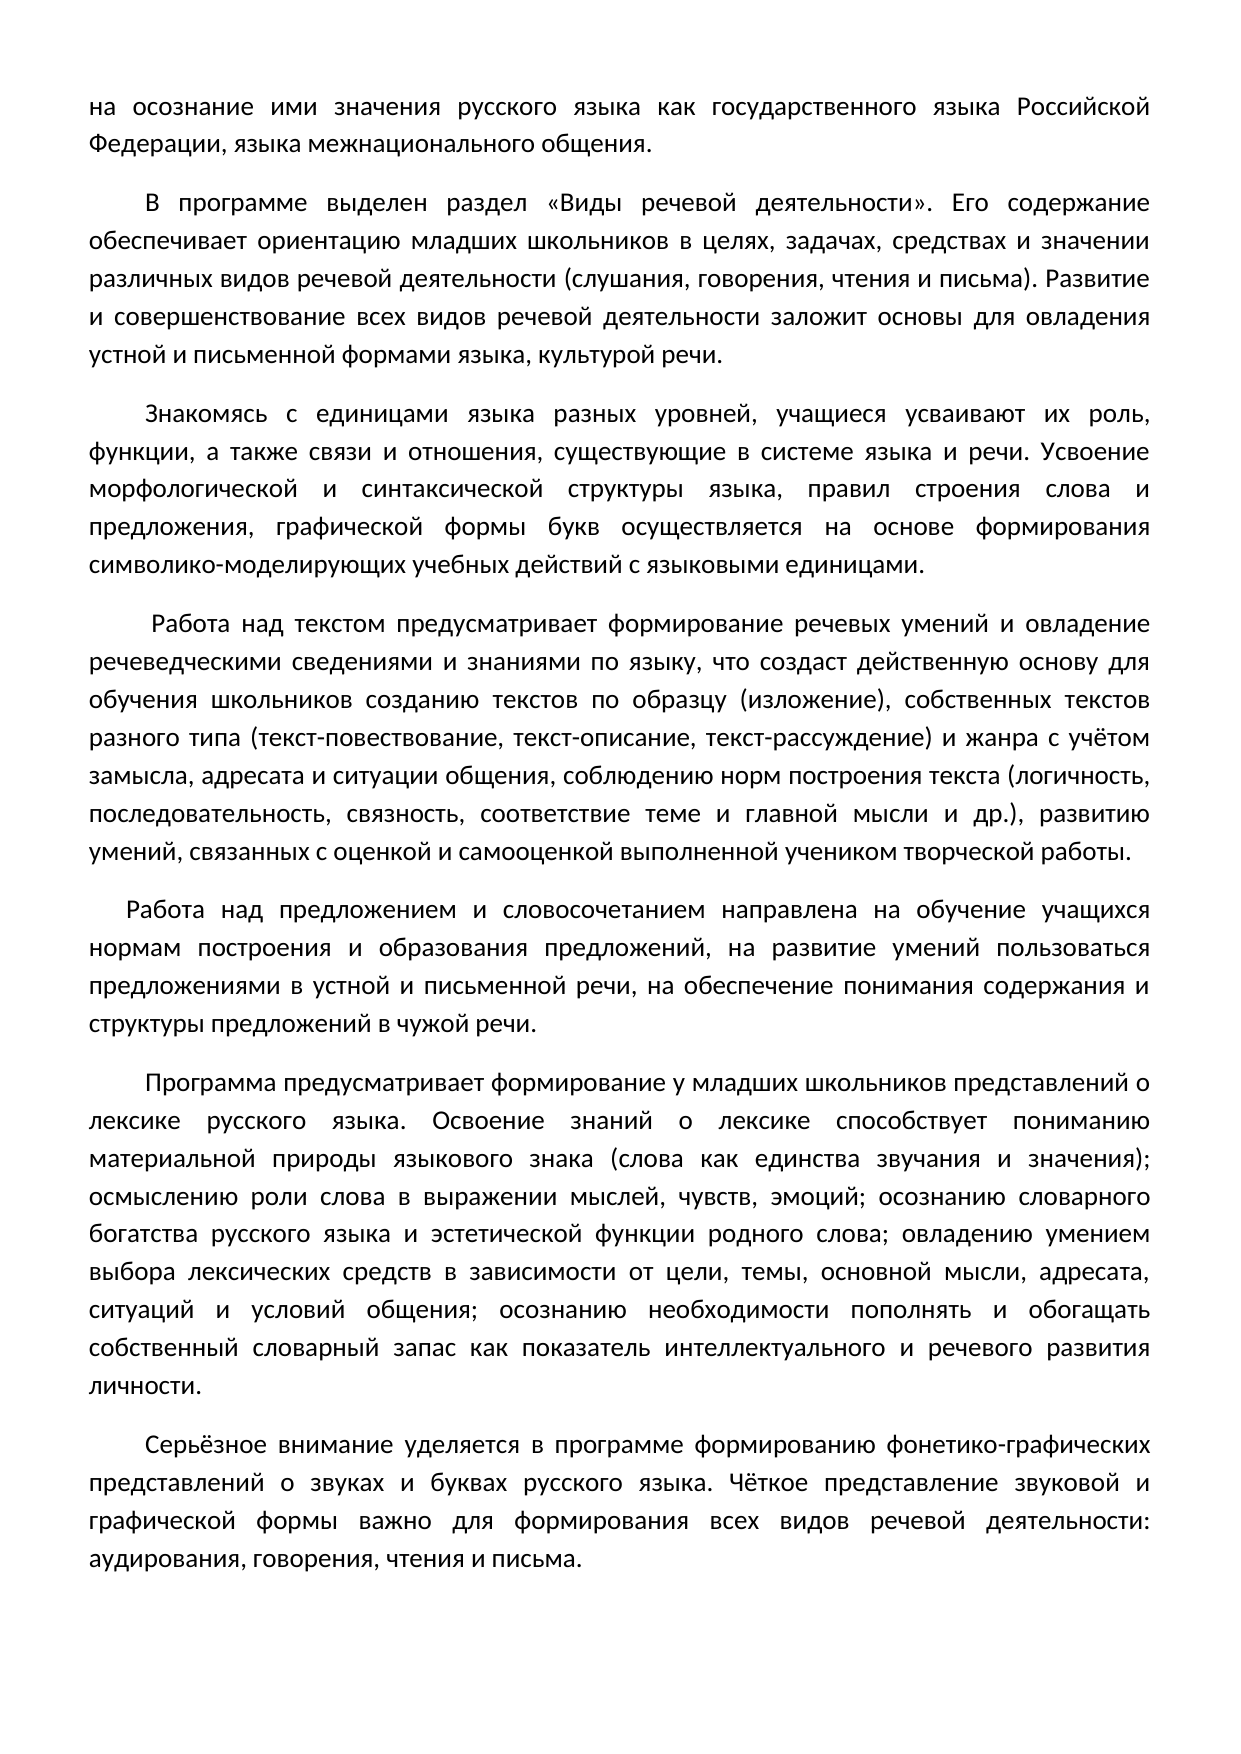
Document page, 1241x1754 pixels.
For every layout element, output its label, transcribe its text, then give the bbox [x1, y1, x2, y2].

text Работа над предложением и словосочетанием направлена на обучение учащихся нормам построения и образования предложений, на развитие умений пользоваться предложениями в устной и письменной речи, на обеспечение понимания содержания и структуры предложений в чужой речи. [89, 892, 1152, 1039]
text Серьёзное внимание уделяется в программе формированию фонетико-графических представлений о звуках и буквах русского языка. Чёткое представление звуковой и графической формы важно для формирования всех видов речевой деятельности: аудирования, говорения, чтения и письма. [89, 1427, 1152, 1574]
text Работа над текстом предусматривает формирование речевых умений и овладение речеведческими сведениями и знаниями по языку, что создаст действенную основу для обучения школьников созданию текстов по образцу (изложение), собственных текстов разного типа (текст-повествование, текст-описание, текст-рассуждение) и жанра с учётом замысла, адресата и ситуации общения, соблюдению норм построения текста (логичность, последовательность, связность, соответствие теме и главной мысли и др.), развитию умений, связанных с оценкой и самооценкой выполненной учеником творческой работы. [89, 606, 1152, 867]
text В программе выделен раздел «Виды речевой деятельности». Его содержание обеспечивает ориентацию младших школьников в целях, задачах, средствах и значении различных видов речевой деятельности (слушания, говорения, чтения и письма). Развитие и совершенствование всех видов речевой деятельности заложит основы для овладения устной и письменной формами языка, культурой речи. [89, 185, 1152, 370]
text Программа предусматривает формирование у младших школьников представлений о лексике русского языка. Освоение знаний о лексике способствует пониманию материальной природы языкового знака (слова как единства звучания и значения); осмыслению роли слова в выражении мыслей, чувств, эмоций; осознанию словарного богатства русского языка и эстетической функции родного слова; овладению умением выбора лексических средств в зависимости от цели, темы, основной мысли, адресата, ситуаций и условий общения; осознанию необходимости пополнять и обогащать собственный словарный запас как показатель интеллектуального и речевого развития личности. [89, 1065, 1152, 1401]
text Знакомясь с единицами языка разных уровней, учащиеся усваивают их роль, функции, а также связи и отношения, существующие в системе языка и речи. Усвоение морфологической и синтаксической структуры языка, правил строения слова и предложения, графической формы букв осуществляется на основе формирования символико-моделирующих учебных действий с языковыми единицами. [89, 396, 1152, 580]
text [89, 89, 1152, 159]
